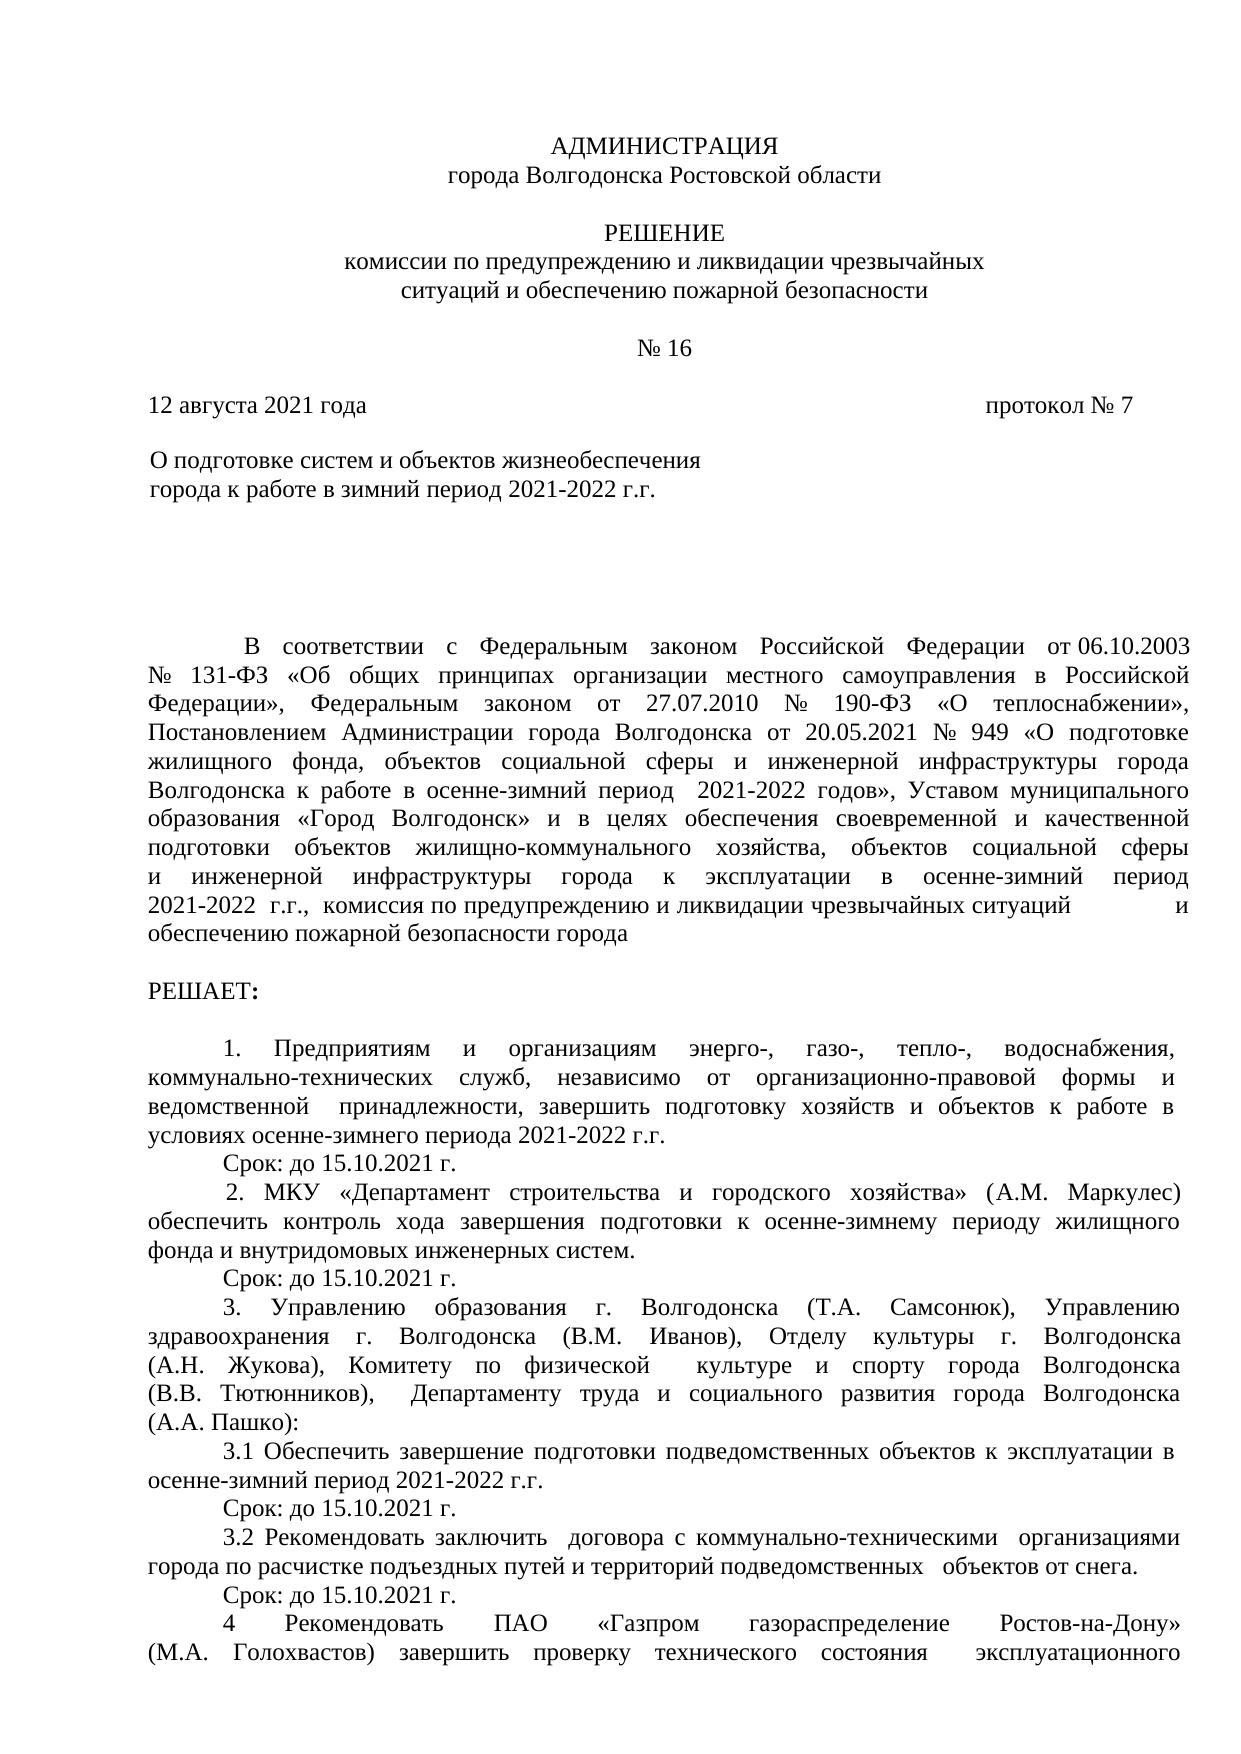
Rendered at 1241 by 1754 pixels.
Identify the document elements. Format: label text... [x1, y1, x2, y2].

text 2. МКУ «Департамент строительства и городского хозяйства» (А.М. Маркулес) обеспечить контроль хода завершения подготовки к осенне-зимнему периоду жилищного фонда и внутридомовых инженерных систем. [148, 1177, 1181, 1263]
text ситуаций и обеспечению пожарной безопасности [148, 275, 1181, 304]
text Срок: до 15.10.2021 г. [148, 1148, 1181, 1177]
text города Волгодонска Ростовской области [148, 160, 1181, 189]
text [148, 1608, 1181, 1666]
subtitle В соответствии с Федеральным законом Российской Федерации от 06.10.2003 № 131-ФЗ «Об общих принципах организации местного самоуправления в Российской Федерации», Федеральным законом от 27.07.2010 № 190-ФЗ «О теплоснабжении», Постановлением Администрации города Волгодонска от 20.05.2021 № 949 «О подготовке жилищного фонда, объектов социальной сферы и инженерной инфраструктуры города Волгодонска к работе в осенне-зимний период 2021-2022 годов», Уставом муниципального образования «Город Волгодонск» и в целях обеспечения своевременной и качественной подготовки объектов жилищно-коммунального хозяйства, объектов социальной сферы и инженерной инфраструктуры города к эксплуатации в осенне-зимний период 2021-2022 г.г., комиссия по предупреждению и ликвидации чрезвычайных ситуаций и обеспечению пожарной безопасности города [148, 631, 1190, 947]
text 3. Управлению образования г. Волгодонска (Т.А. Самсонюк), Управлению здравоохранения г. Волгодонска (В.М. Иванов), Отделу культуры г. Волгодонска (А.Н. Жукова), Комитету по физической культуре и спорту города Волгодонска (В.В. Тютюнников), Департаменту труда и социального развития города Волгодонска (А.А. Пашко): [148, 1292, 1181, 1436]
text 12 августа 2021 года протокол № 7 [148, 390, 1181, 419]
text 3.2 Рекомендовать заключить договора с коммунально-техническими организациями города по расчистке подъездных путей и территорий подведомственных объектов от снега. [148, 1522, 1181, 1580]
text Срок: до 15.10.2021 г. [148, 1263, 1181, 1292]
text РЕШЕНИЕ [148, 218, 1181, 246]
text комиссии по предупреждению и ликвидации чрезвычайных [148, 246, 1181, 275]
text АДМИНИСТРАЦИЯ [148, 131, 1181, 160]
text № 16 [148, 333, 1181, 361]
text 3.1 Обеспечить завершение подготовки подведомственных объектов к эксплуатации в осенне-зимний период 2021-2022 г.г. [148, 1436, 1176, 1493]
text Срок: до 15.10.2021 г. [148, 1580, 1181, 1608]
text 1. Предприятиям и организациям энерго-, газо-, тепло-, водоснабжения, коммунально-технических служб, независимо от организационно-правовой формы и ведомственной принадлежности, завершить подготовку хозяйств и объектов к работе в условиях осенне-зимнего периода 2021-2022 г.г. [148, 1033, 1176, 1148]
text Срок: до 15.10.2021 г. [148, 1493, 1181, 1522]
text РЕШАЕТ: [148, 976, 1181, 1005]
